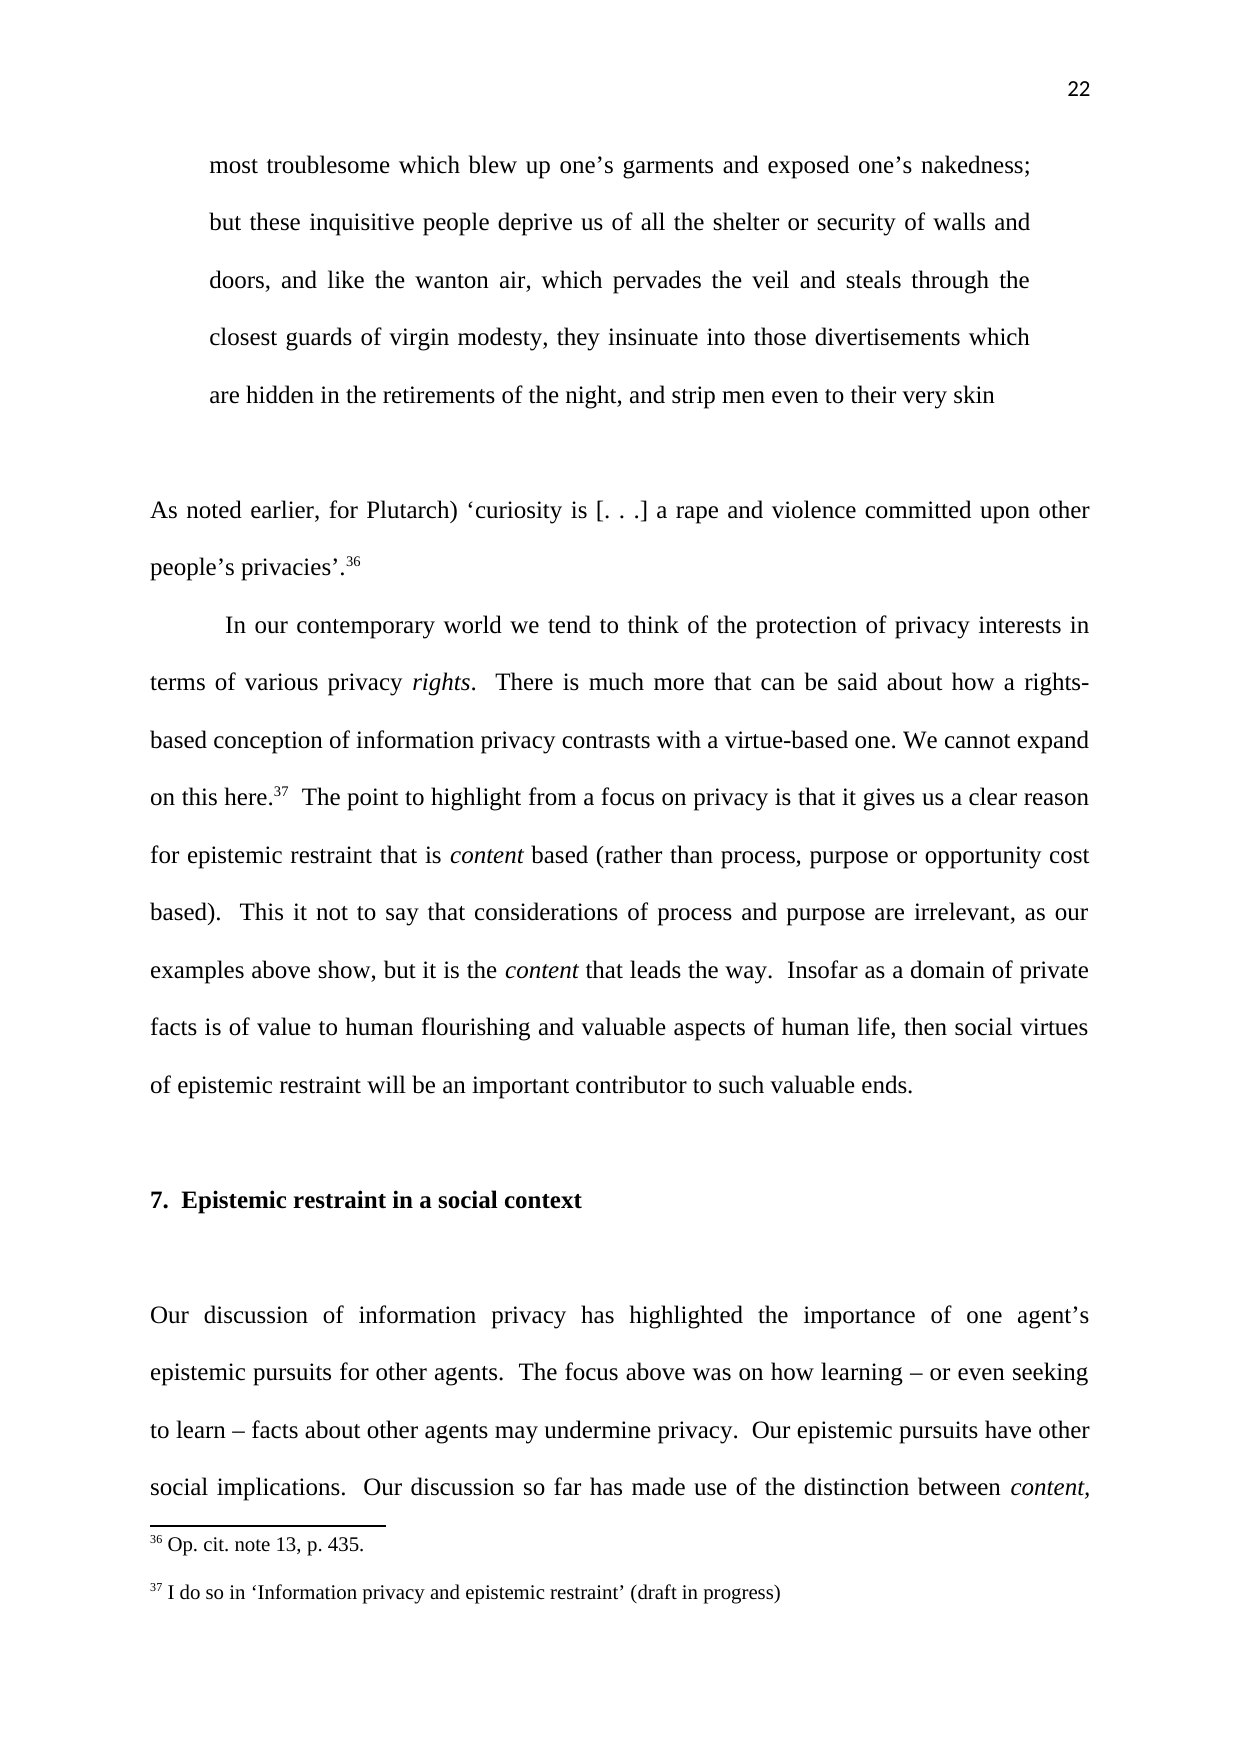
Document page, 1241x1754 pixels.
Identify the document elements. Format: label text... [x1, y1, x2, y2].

text As noted earlier, for Plutarch) ‘curiosity is [. . .] a rape and violence committed upon other people’s privacies’. [150, 495, 1090, 581]
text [209, 150, 1031, 409]
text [150, 1300, 1090, 1501]
text 7. Epistemic restraint in a social context [150, 1185, 1090, 1214]
text In our contemporary world we tend to think of the protection of privacy interests in terms of various privacy rights. There is much more that can be said about how a rights-based conception of information privacy contrasts with a virtue-based one. We cannot expand on this here. The point to highlight from a focus on privacy is that it gives us a clear reason for epistemic restraint that is content based (rather than process, purpose or opportunity cost based). This it not to say that considerations of process and purpose are irrelevant, as our examples above show, but it is the content that leads the way. Insofar as a domain of private facts is of value to human flourishing and valuable aspects of human life, then social virtues of epistemic restraint will be an important contributor to such valuable ends. [150, 610, 1090, 1099]
